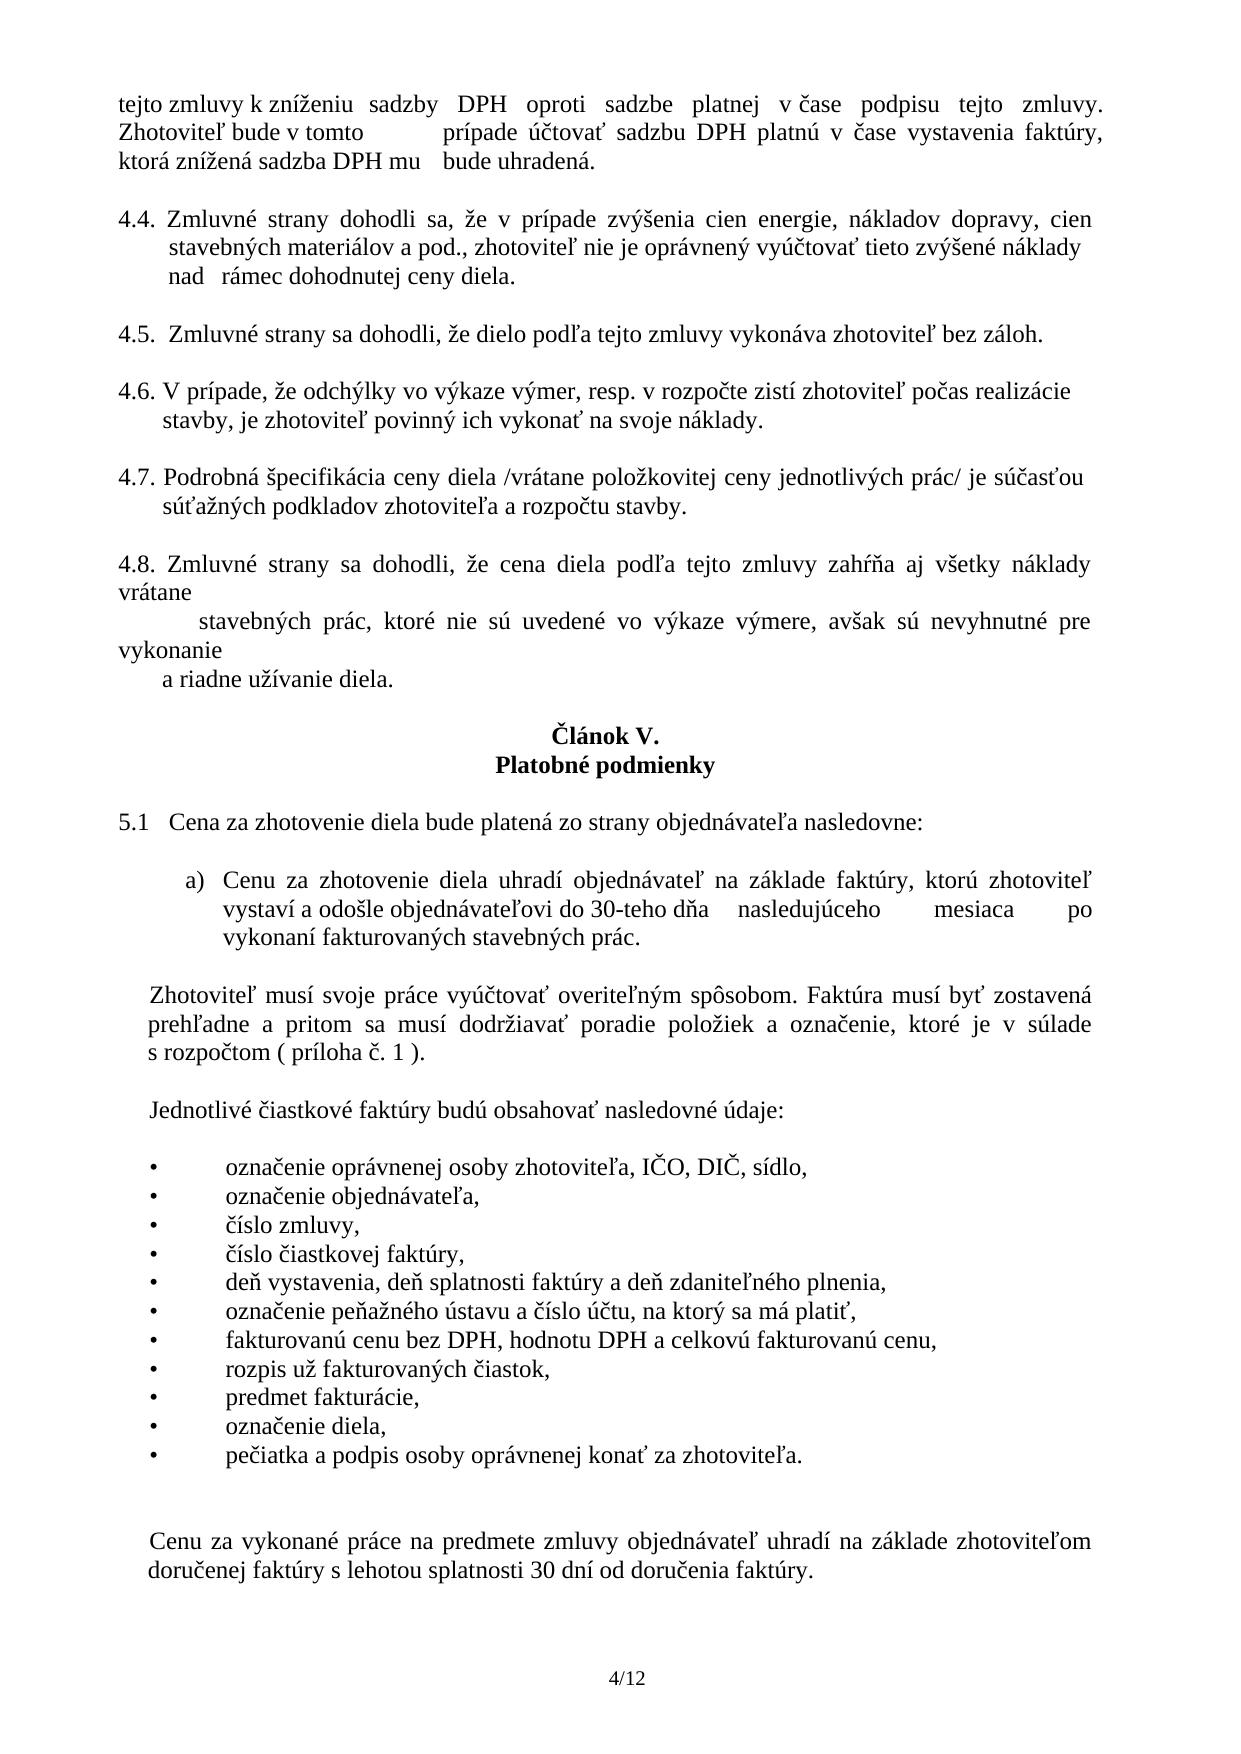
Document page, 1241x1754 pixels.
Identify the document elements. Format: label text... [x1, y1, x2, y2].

text Článok V. [118, 721, 1092, 750]
text nad rámec dohodnutej ceny diela. [118, 261, 1104, 290]
text stavebných prác, ktoré nie sú uvedené vo výkaze výmere, avšak sú nevyhnutné pre vykonanie [118, 606, 1092, 664]
text 4.8. Zmluvné strany sa dohodli, že cena diela podľa tejto zmluvy zahŕňa aj všetky náklady vrátane [118, 549, 1092, 606]
text Zhotoviteľ musí svoje práce vyúčtovať overiteľným spôsobom. Faktúra musí byť zostavená prehľadne a pritom sa musí dodržiavať poradie položiek a označenie, ktoré je v súlade s rozpočtom ( príloha č. 1 ). [118, 980, 1092, 1066]
text 4.4. Zmluvné strany dohodli sa, že v prípade zvýšenia cien energie, nákladov dopravy, cien stavebných materiálov a pod., zhotoviteľ nie je oprávnený vyúčtovať tieto zvýšené náklady [118, 204, 1104, 261]
text • označenie peňažného ústavu a číslo účtu, na ktorý sa má platiť, [118, 1296, 1092, 1325]
text • deň vystavenia, deň splatnosti faktúry a deň zdaniteľného plnenia, [118, 1267, 1092, 1296]
text • označenie objednávateľa, [118, 1181, 1092, 1210]
text 4.5. Zmluvné strany sa dohodli, že dielo podľa tejto zmluvy vykonáva zhotoviteľ bez záloh. [118, 319, 1104, 347]
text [118, 89, 1104, 175]
text • číslo čiastkovej faktúry, [118, 1239, 1092, 1267]
text • číslo zmluvy, [103, 1210, 1092, 1239]
list Cenu za zhotovenie diela uhradí objednávateľ na základe faktúry, ktorú zhotoviteľ vystaví a odošle objednávateľovi do 30-teho dňa nasledujúceho mesiaca po vykonaní fakturovaných stavebných prác. [185, 865, 1092, 951]
text 4.6. V prípade, že odchýlky vo výkaze výmer, resp. v rozpočte zistí zhotoviteľ počas realizácie stavby, je zhotoviteľ povinný ich vykonať na svoje náklady. [118, 376, 1092, 434]
text a riadne užívanie diela. [118, 664, 1092, 692]
text 4.7. Podrobná špecifikácia ceny diela /vrátane položkovitej ceny jednotlivých prác/ je súčasťou súťažných podkladov zhotoviteľa a rozpočtu stavby. [118, 462, 1092, 520]
text • pečiatka a podpis osoby oprávnenej konať za zhotoviteľa. [118, 1440, 1092, 1469]
text Cenu za vykonané práce na predmete zmluvy objednávateľ uhradí na základe zhotoviteľom doručenej faktúry s lehotou splatnosti 30 dní od doručenia faktúry. [118, 1526, 1092, 1584]
text Platobné podmienky [118, 750, 1092, 779]
text 5.1 Cena za zhotovenie diela bude platená zo strany objednávateľa nasledovne: [118, 807, 1092, 836]
text • označenie diela, [118, 1411, 1092, 1440]
text • predmet fakturácie, [118, 1382, 1092, 1411]
text • označenie oprávnenej osoby zhotoviteľa, IČO, DIČ, sídlo, [118, 1152, 1092, 1181]
text Jednotlivé čiastkové faktúry budú obsahovať nasledovné údaje: [118, 1095, 1092, 1124]
text • fakturovanú cenu bez DPH, hodnotu DPH a celkovú fakturovanú cenu, [118, 1325, 1092, 1354]
text • rozpis už fakturovaných čiastok, [118, 1354, 1092, 1382]
